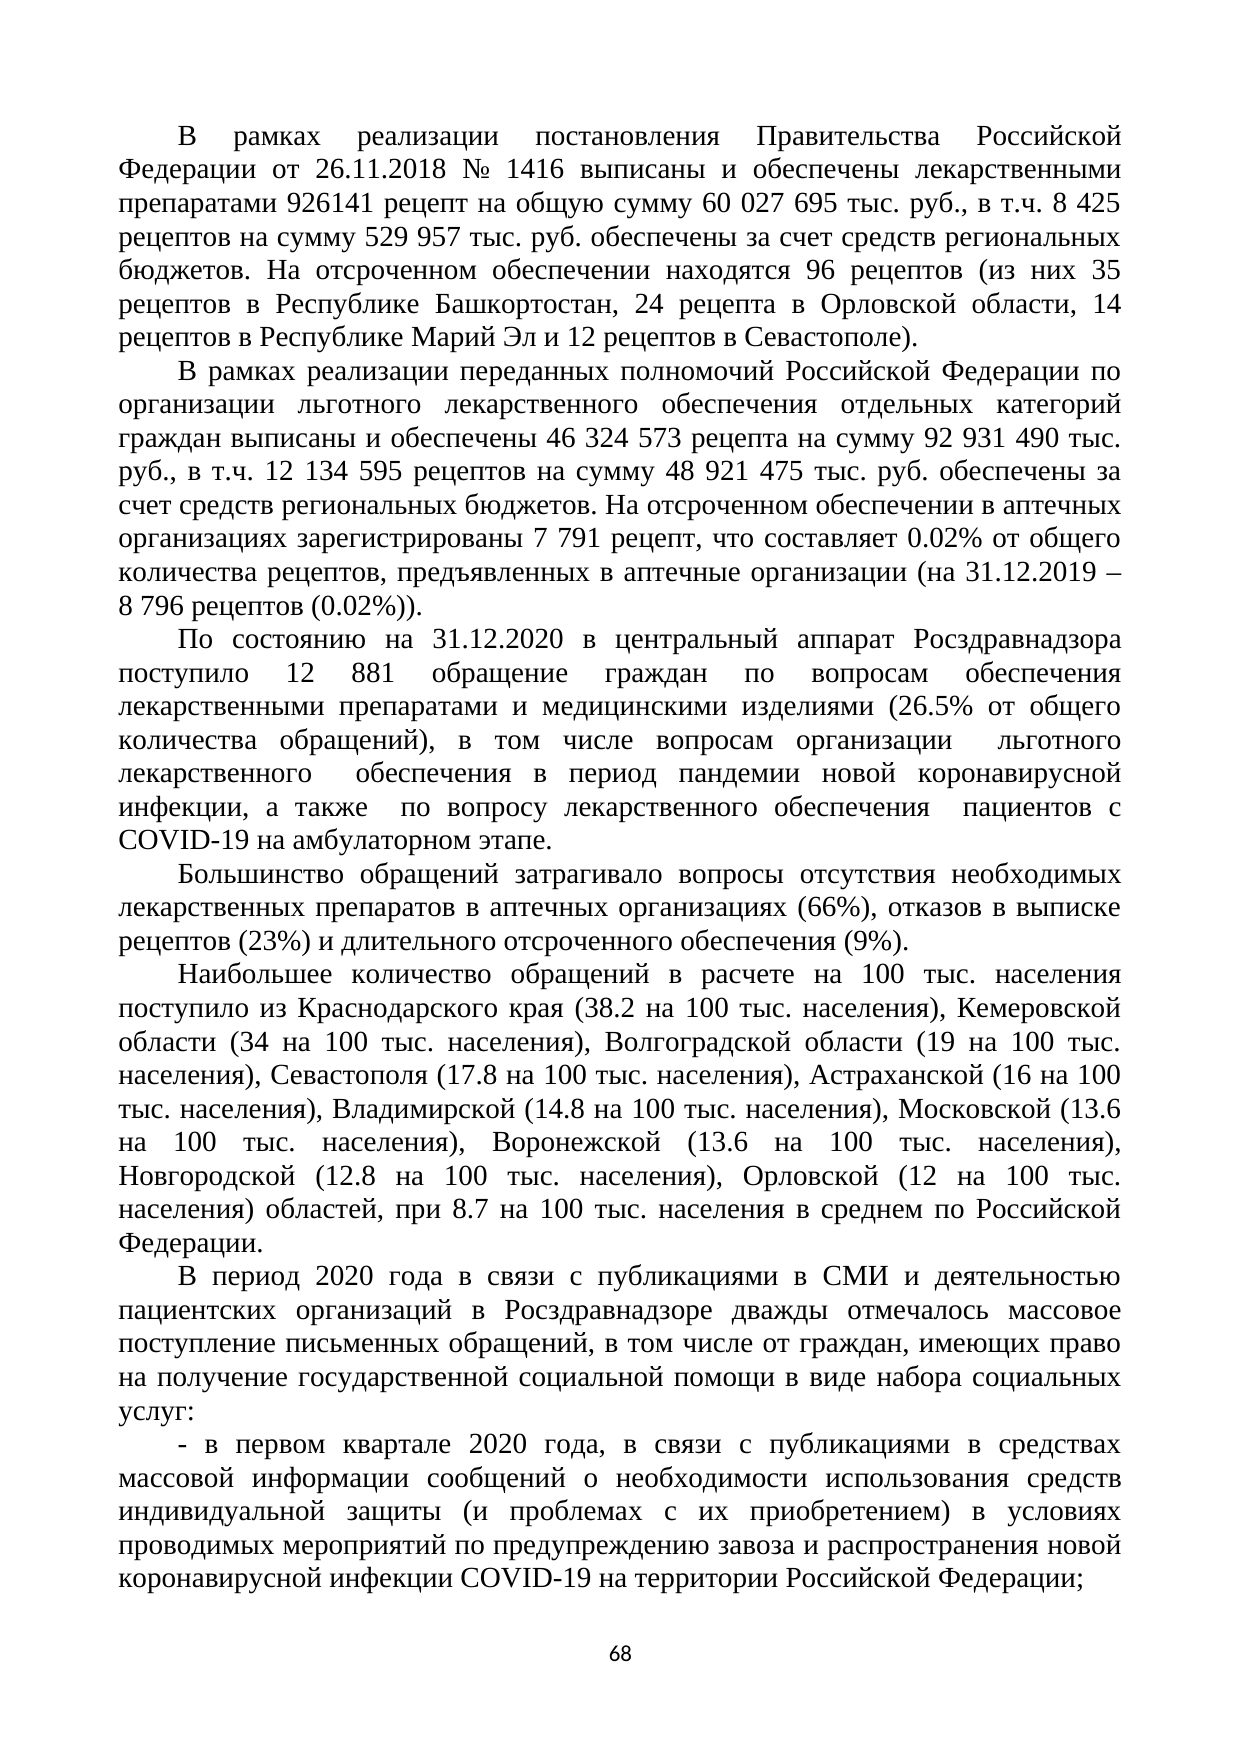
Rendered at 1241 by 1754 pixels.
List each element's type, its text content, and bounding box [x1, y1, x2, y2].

text В рамках реализации постановления Правительства Российской Федерации от 26.11.2018 № 1416 выписаны и обеспечены лекарственными препаратами 926141 рецепт на общую сумму 60 027 695 тыс. руб., в т.ч. 8 425 рецептов на сумму 529 957 тыс. руб. обеспечены за счет средств региональных бюджетов. На отсроченном обеспечении находятся 96 рецептов (из них 35 рецептов в Республике Башкортостан, 24 рецепта в Орловской области, 14 рецептов в Республике Марий Эл и 12 рецептов в Севастополе). [118, 118, 1122, 353]
text - в первом квартале 2020 года, в связи с публикациями в средствах массовой информации сообщений о необходимости использования средств индивидуальной защиты (и проблемах с их приобретением) в условиях проводимых мероприятий по предупреждению завоза и распространения новой коронавирусной инфекции COVID-19 на территории Российской Федерации; [118, 1426, 1122, 1594]
text В рамках реализации переданных полномочий Российской Федерации по организации льготного лекарственного обеспечения отдельных категорий граждан выписаны и обеспечены 46 324 573 рецепта на сумму 92 931 490 тыс. руб., в т.ч. 12 134 595 рецептов на сумму 48 921 475 тыс. руб. обеспечены за счет средств региональных бюджетов. На отсроченном обеспечении в аптечных организациях зарегистрированы 7 791 рецепт, что составляет 0.02% от общего количества рецептов, предъявленных в аптечные организации (на 31.12.2019 – 8 796 рецептов (0.02%)). [118, 353, 1122, 621]
text В период 2020 года в связи с публикациями в СМИ и деятельностью пациентских организаций в Росздравнадзоре дважды отмечалось массовое поступление письменных обращений, в том числе от граждан, имеющих право на получение государственной социальной помощи в виде набора социальных услуг: [118, 1258, 1122, 1426]
text Наибольшее количество обращений в расчете на 100 тыс. населения поступило из Краснодарского края (38.2 на 100 тыс. населения), Кемеровской области (34 на 100 тыс. населения), Волгоградской области (19 на 100 тыс. населения), Севастополя (17.8 на 100 тыс. населения), Астраханской (16 на 100 тыс. населения), Владимирской (14.8 на 100 тыс. населения), Московской (13.6 на 100 тыс. населения), Воронежской (13.6 на 100 тыс. населения), Новгородской (12.8 на 100 тыс. населения), Орловской (12 на 100 тыс. населения) областей, при 8.7 на 100 тыс. населения в среднем по Российской Федерации. [118, 957, 1122, 1258]
text По состоянию на 31.12.2020 в центральный аппарат Росздравнадзора поступило 12 881 обращение граждан по вопросам обеспечения лекарственными препаратами и медицинскими изделиями (26.5% от общего количества обращений), в том числе вопросам организации льготного лекарственного обеспечения в период пандемии новой коронавирусной инфекции, а также по вопросу лекарственного обеспечения пациентов с COVID-19 на амбулаторном этапе. [118, 621, 1122, 856]
text Большинство обращений затрагивало вопросы отсутствия необходимых лекарственных препаратов в аптечных организациях (66%), отказов в выписке рецептов (23%) и длительного отсроченного обеспечения (9%). [118, 856, 1122, 957]
